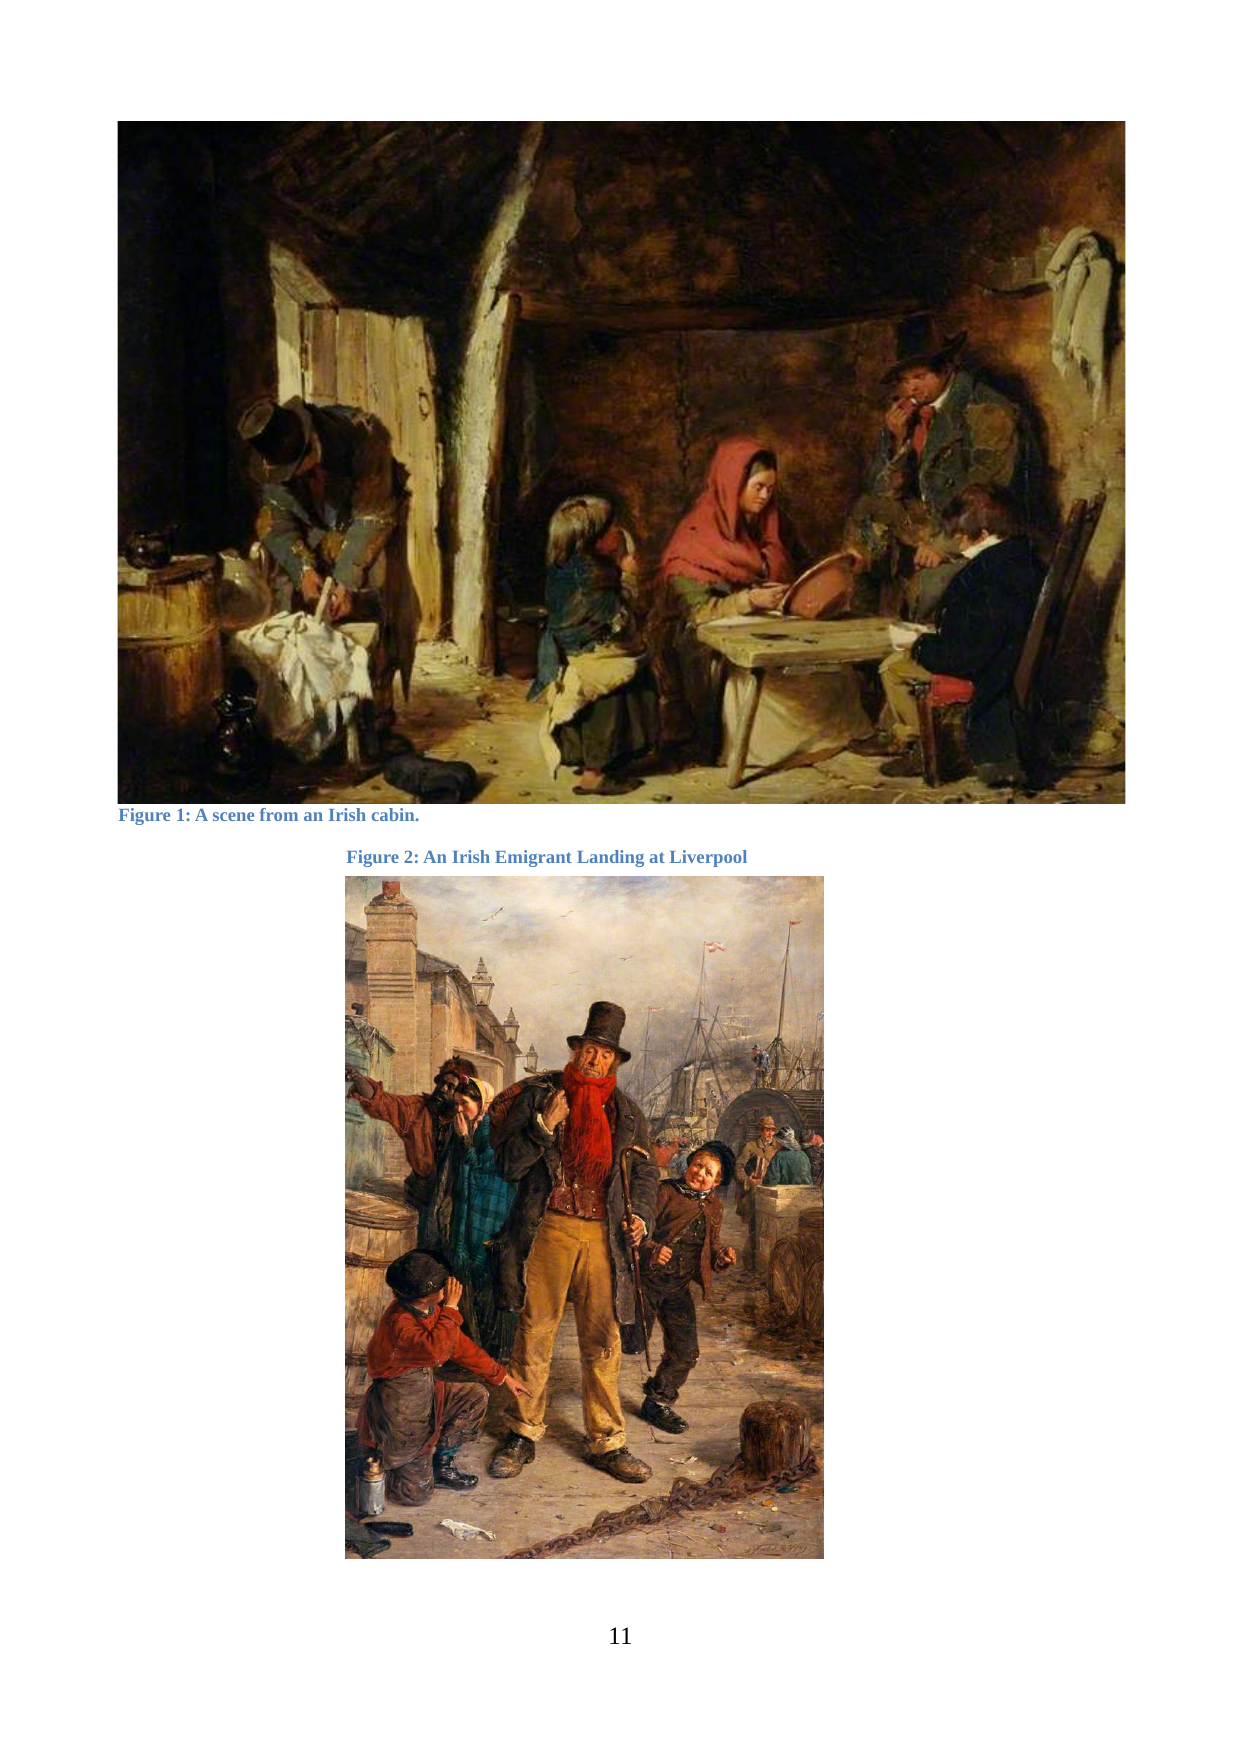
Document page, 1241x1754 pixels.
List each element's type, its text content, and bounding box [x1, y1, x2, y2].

picture [117, 121, 1126, 804]
picture [345, 876, 824, 1559]
